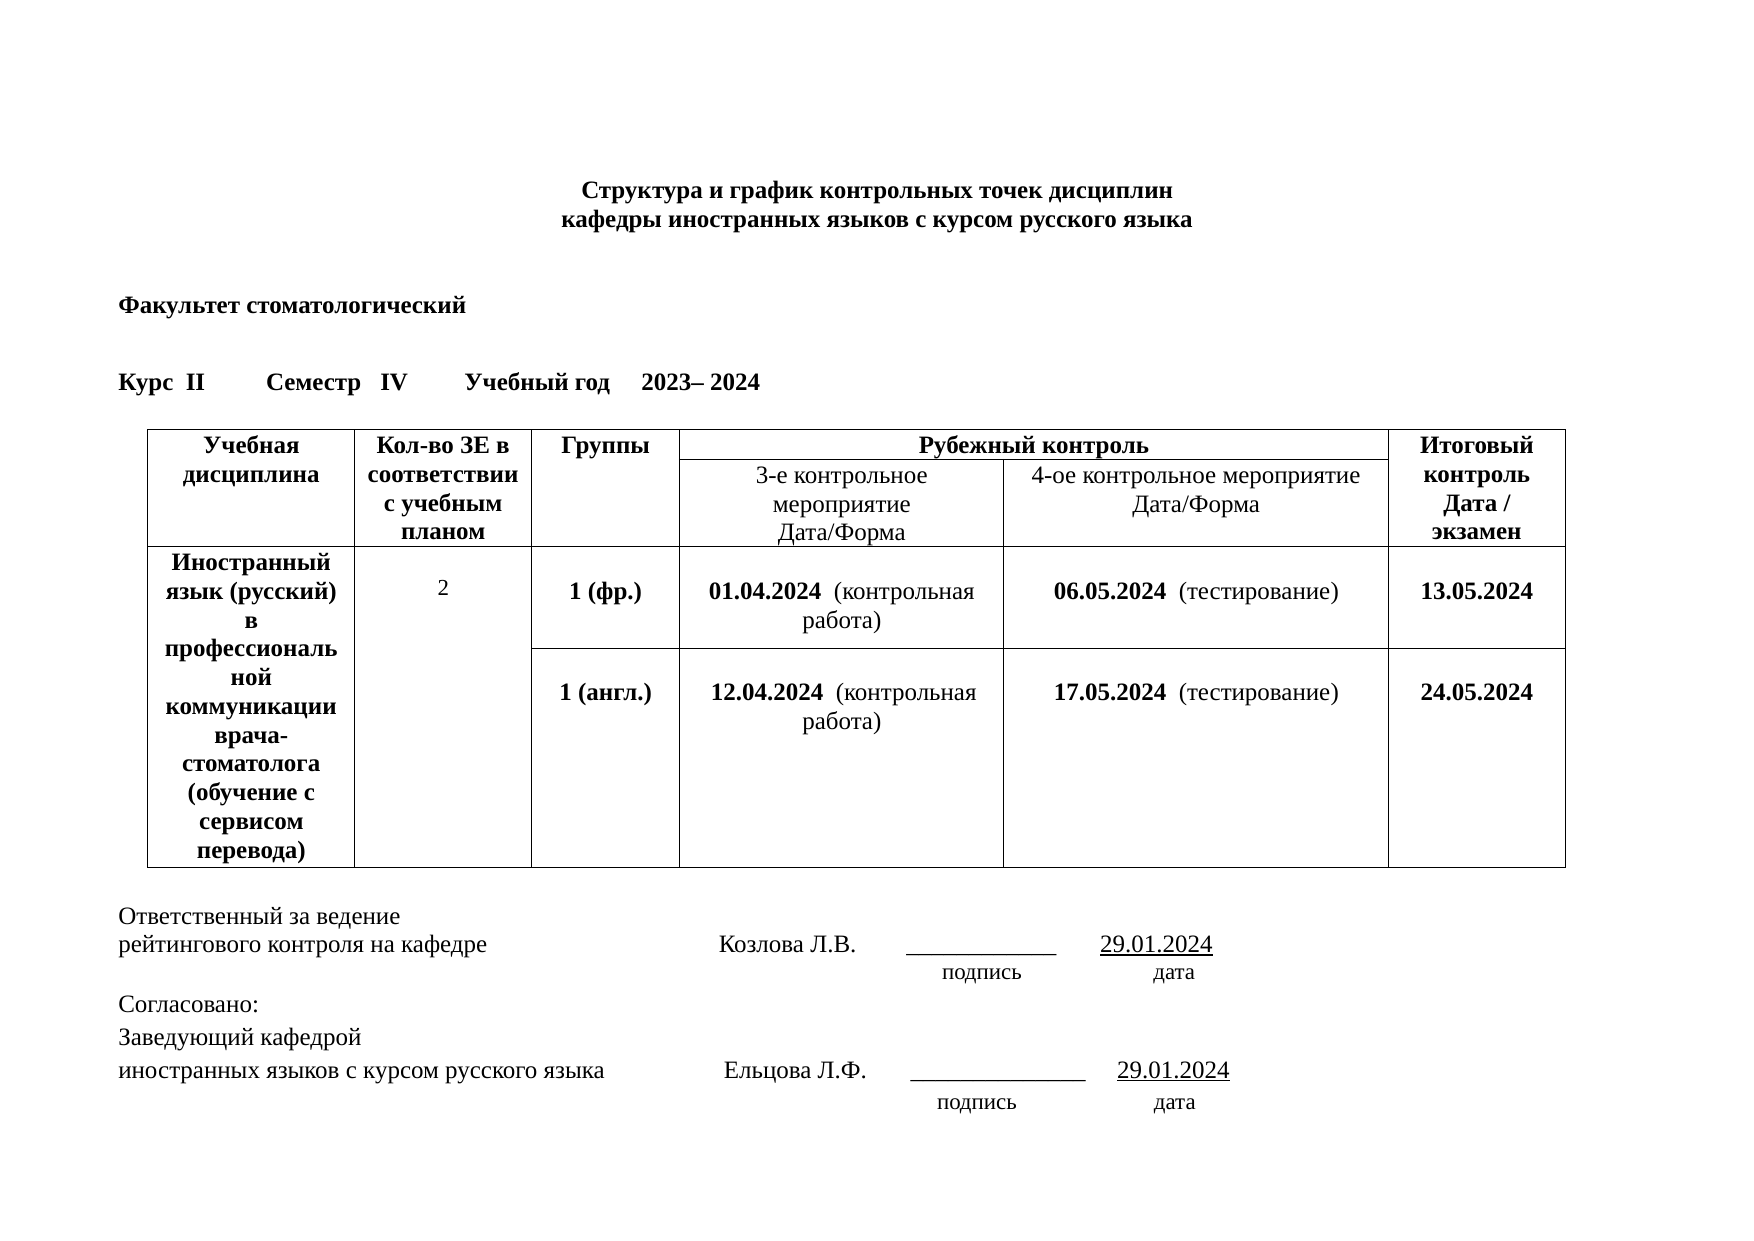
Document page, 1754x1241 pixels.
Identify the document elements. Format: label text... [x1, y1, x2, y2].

table_cell Иностранный язык (русский) в профессиональной коммуникации врача-стоматолога (обучение с сервисом перевода) [148, 547, 354, 867]
text кафедры иностранных языков с курсом русского языка [118, 204, 1636, 233]
text Согласовано: [118, 989, 1636, 1018]
table_cell [532, 736, 679, 867]
table_cell 06.05.2024 (тестирование) [1004, 547, 1388, 647]
text Заведующий кафедрой [118, 1022, 1636, 1051]
text Факультет стоматологический [118, 291, 1636, 319]
text рейтингового контроля на кафедре Козлова Л.В. ____________ 29.01.2024 [118, 929, 1636, 958]
table_cell 2 [355, 547, 531, 867]
text подпись дата [118, 958, 1636, 984]
table_cell 12.04.2024 (контрольная работа) [680, 649, 1003, 867]
table_header Итоговый контроль Дата / экзамен [1389, 430, 1565, 546]
table_header Рубежный контроль [680, 430, 1388, 459]
table_cell 3-е контрольное мероприятие Дата/Форма [680, 460, 1003, 546]
text подпись дата [118, 1088, 1636, 1114]
text Структура и график контрольных точек дисциплин [118, 176, 1636, 204]
text Курс II Семестр IV Учебный год 2023– 2024 [118, 367, 1636, 396]
table_header Учебная дисциплина [148, 430, 354, 546]
table_cell 4-ое контрольное мероприятие Дата/Форма [1004, 460, 1388, 546]
table_cell 13.05.2024 [1389, 547, 1565, 647]
table_cell 17.05.2024 (тестирование) [1004, 649, 1388, 867]
text Ответственный за ведение [118, 901, 1636, 929]
text иностранных языков с курсом русского языка Ельцова Л.Ф. ______________ 29.01.2024 [118, 1055, 1636, 1084]
table_cell 1 (фр.) [532, 547, 679, 647]
table_header Кол-во ЗЕ в соответствии с учебным планом [355, 430, 531, 546]
table_cell 01.04.2024 (контрольная работа) [680, 547, 1003, 647]
table_cell 24.05.2024 [1389, 649, 1565, 867]
table_header Группы [532, 430, 679, 546]
table_cell 1 (англ.) [532, 649, 679, 736]
